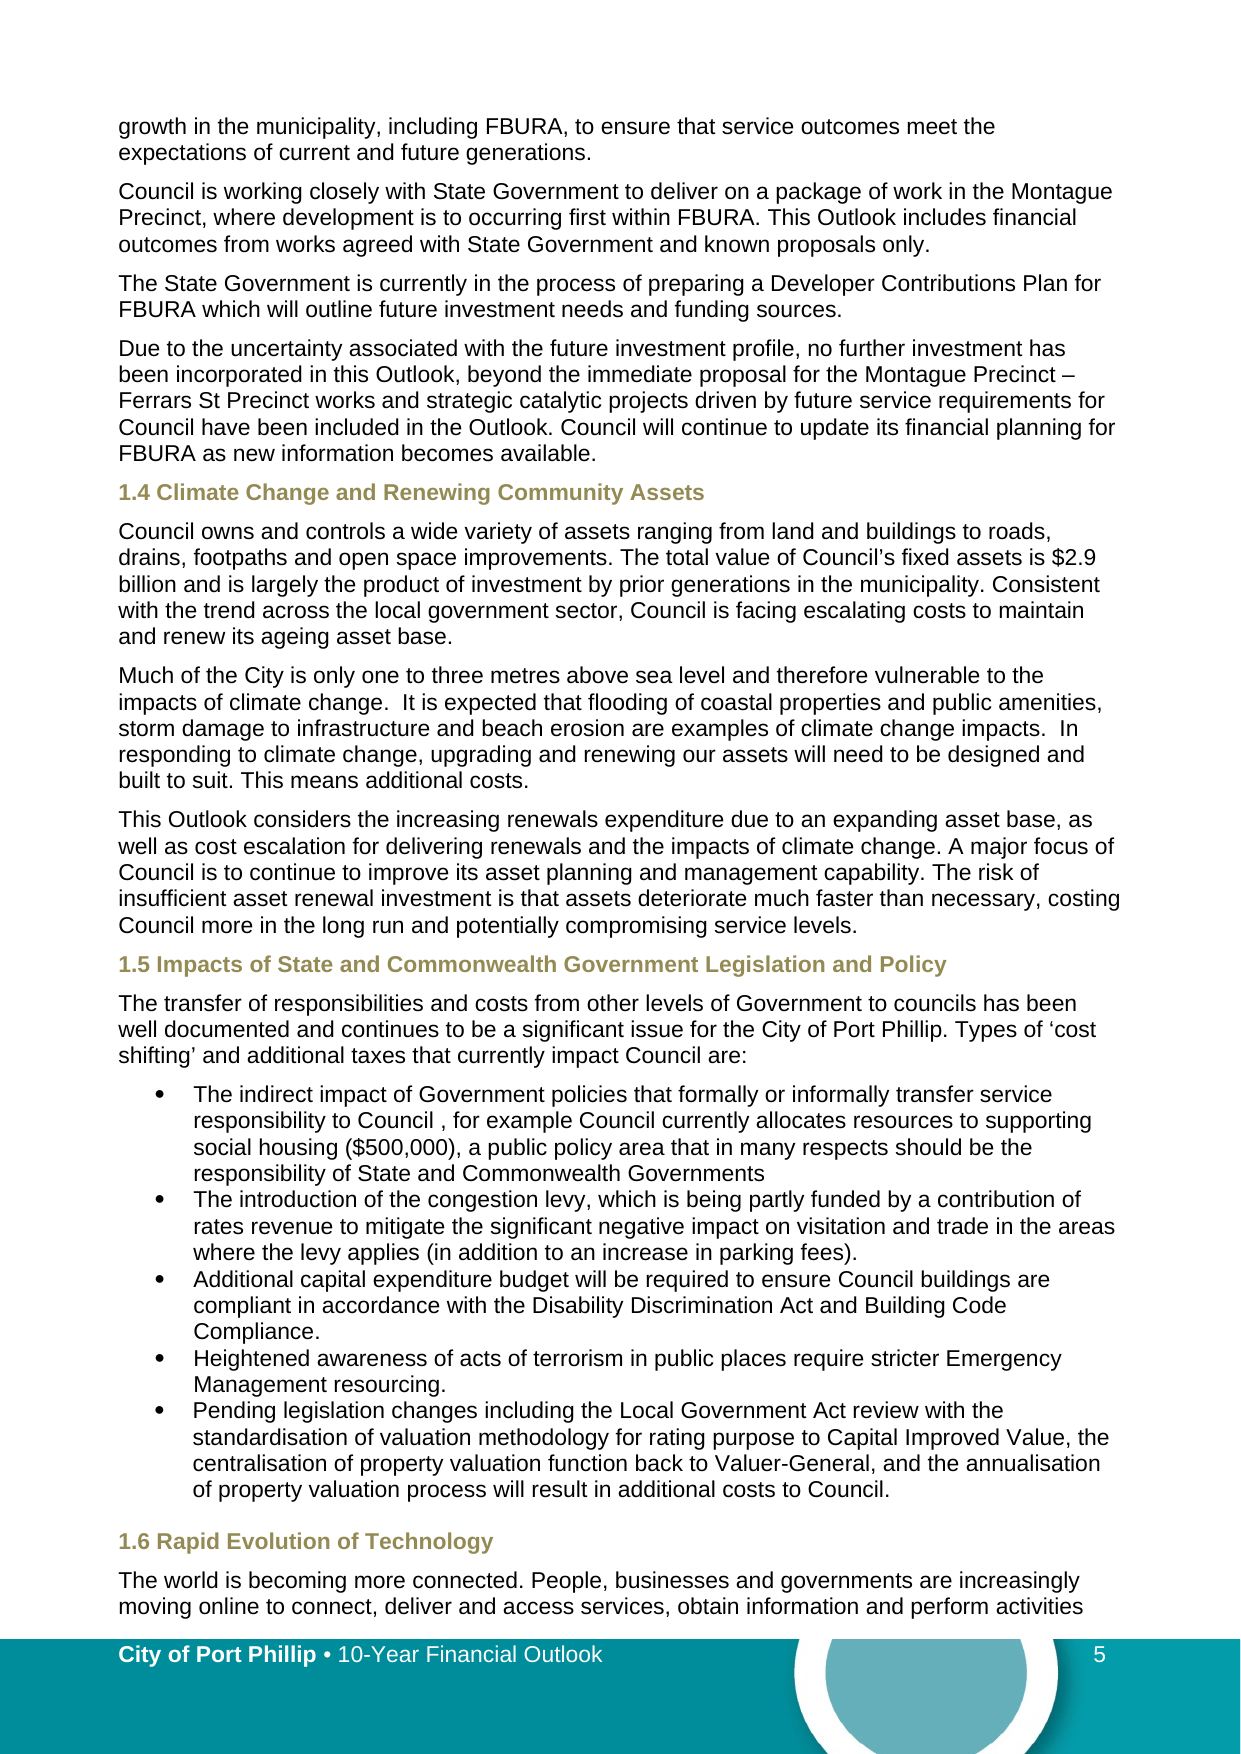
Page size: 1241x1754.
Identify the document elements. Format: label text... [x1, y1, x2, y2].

text 1.6 Rapid Evolution of Technology [118, 1528, 1122, 1554]
text Council owns and controls a wide variety of assets ranging from land and buildings to roads, drains, footpaths and open space improvements. The total value of Council’s fixed assets is $2.9 billion and is largely the product of investment by prior generations in the municipality. Consistent with the trend across the local government sector, Council is facing escalating costs to maintain and renew its ageing asset base. [118, 518, 1122, 649]
text 1.5 Impacts of State and Commonwealth Government Legislation and Policy [118, 951, 1122, 977]
list Heightened awareness of acts of terrorism in public places require stricter Emergency Management resourcing. [156, 1344, 1122, 1397]
text 1.4 Climate Change and Renewing Community Assets [118, 479, 1122, 505]
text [118, 1567, 1122, 1619]
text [118, 113, 1122, 165]
list Pending legislation changes including the Local Government Act review with the standardisation of valuation methodology for rating purpose to Capital Improved Value, the centralisation of property valuation function back to Valuer-General, and the annualisation of property valuation process will result in additional costs to Council. [155, 1397, 1122, 1503]
picture [0, 1639, 1241, 1754]
text Due to the uncertainty associated with the future investment profile, no further investment has been incorporated in this Outlook, beyond the immediate proposal for the Montague Precinct – Ferrars St Precinct works and strategic catalytic projects driven by future service requirements for Council have been included in the Outlook. Council will continue to update its financial planning for FBURA as new information becomes available. [118, 335, 1122, 466]
list The introduction of the congestion levy, which is being partly funded by a contribution of rates revenue to mitigate the significant negative impact on visitation and trade in the areas where the levy applies (in addition to an increase in parking fees). [156, 1186, 1122, 1266]
text Council is working closely with State Government to deliver on a package of work in the Montague Precinct, where development is to occurring first within FBURA. This Outlook includes financial outcomes from works agreed with State Government and known proposals only. [118, 178, 1122, 257]
text Much of the City is only one to three metres above sea level and therefore vulnerable to the impacts of climate change. It is expected that flooding of coastal properties and public amenities, storm damage to infrastructure and beach erosion are examples of climate change impacts. In responding to climate change, upgrading and renewing our assets will need to be designed and built to suit. This means additional costs. [118, 662, 1122, 794]
list The indirect impact of Government policies that formally or informally transfer service responsibility to Council , for example Council currently allocates resources to supporting social housing ($500,000), a public policy area that in many respects should be the responsibility of State and Commonwealth Governments [156, 1081, 1122, 1186]
text This Outlook considers the increasing renewals expenditure due to an expanding asset base, as well as cost escalation for delivering renewals and the impacts of climate change. A major focus of Council is to continue to improve its asset planning and management capability. The risk of insufficient asset renewal investment is that assets deteriorate much faster than necessary, costing Council more in the long run and potentially compromising service levels. [118, 806, 1122, 938]
text The State Government is currently in the process of preparing a Developer Contributions Plan for FBURA which will outline future investment needs and funding sources. [118, 269, 1122, 322]
text The transfer of responsibilities and costs from other levels of Government to councils has been well documented and continues to be a significant issue for the City of Port Phillip. Types of ‘cost shifting’ and additional taxes that currently impact Council are: [118, 989, 1122, 1068]
list Additional capital expenditure budget will be required to ensure Council buildings are compliant in accordance with the Disability Discrimination Act and Building Code Compliance. [156, 1266, 1122, 1344]
